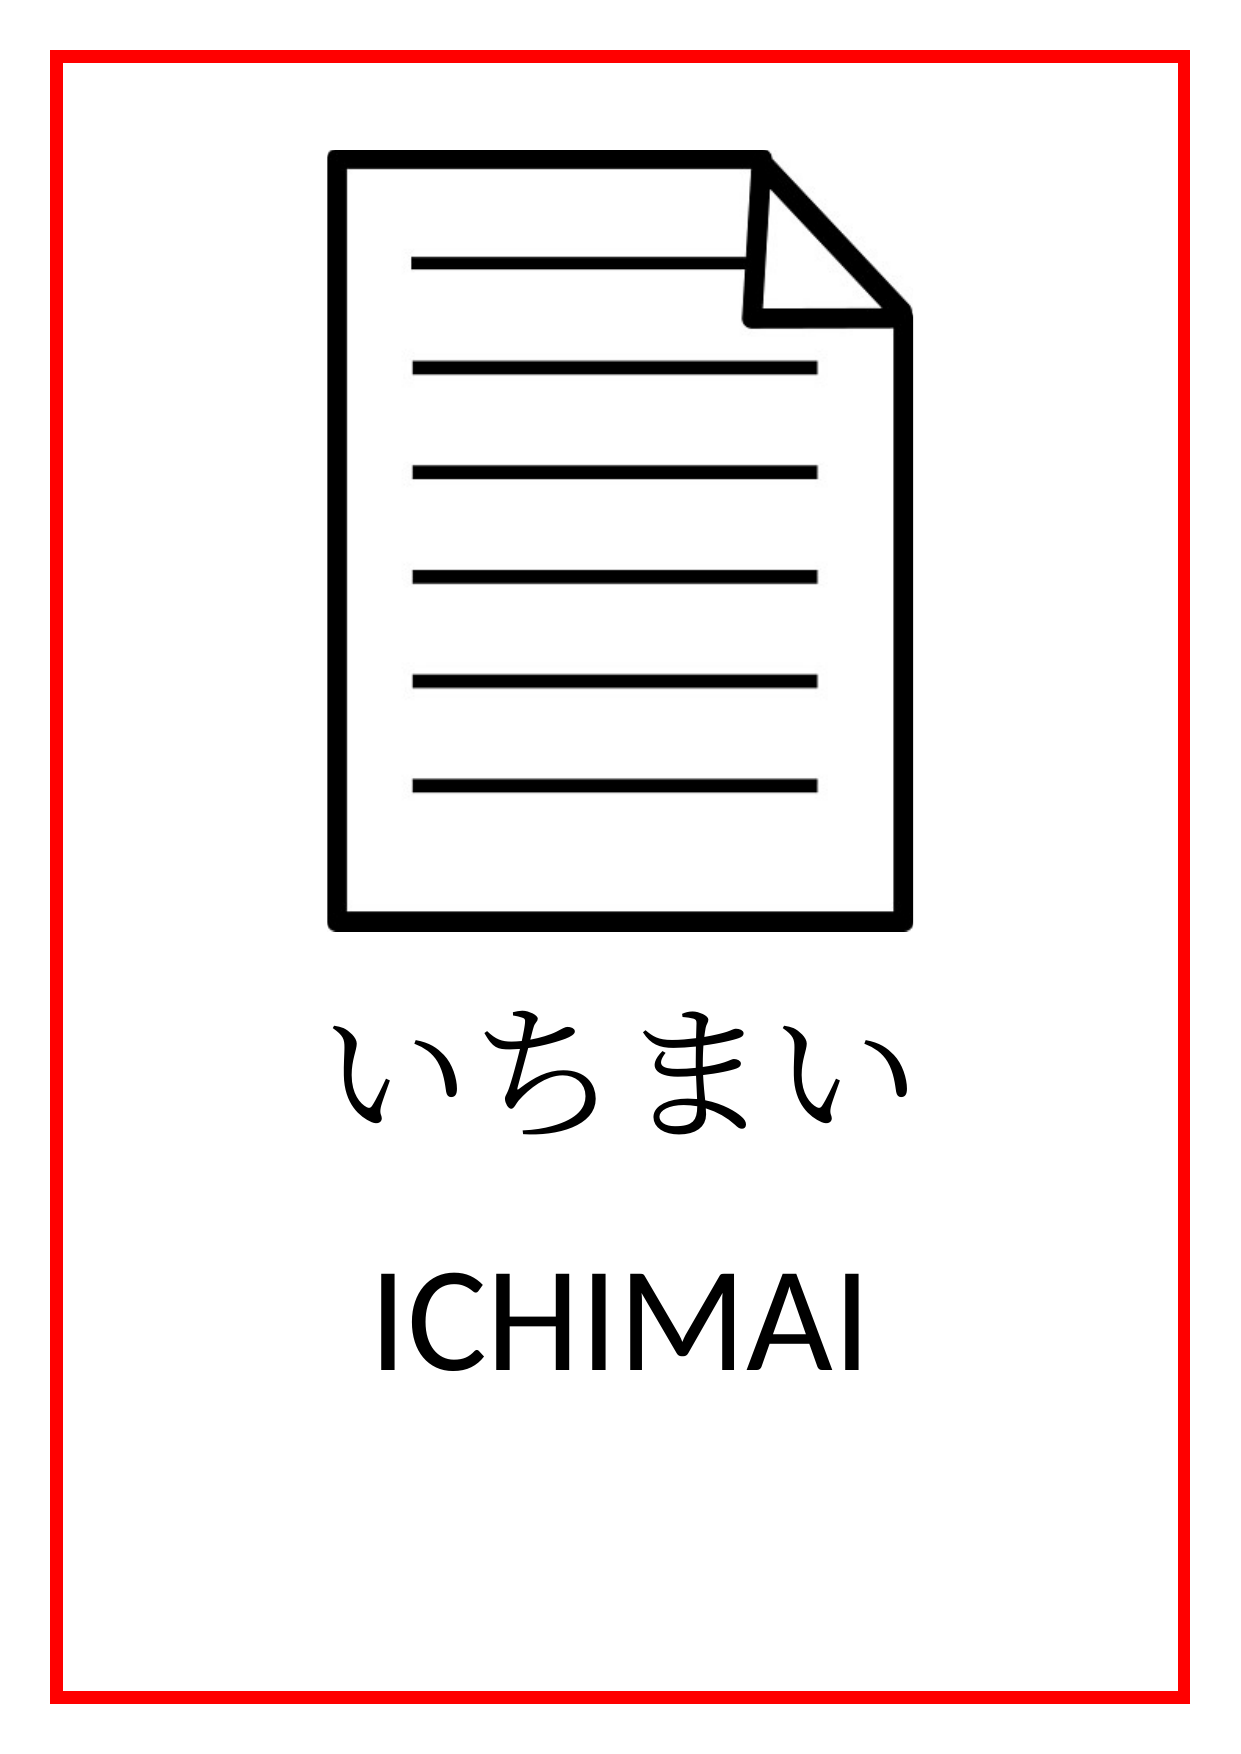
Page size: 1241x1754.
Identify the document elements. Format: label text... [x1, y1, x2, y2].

text ICHIMAI [150, 1225, 1090, 1408]
picture [327, 150, 914, 932]
text いちまい [150, 956, 1090, 1172]
